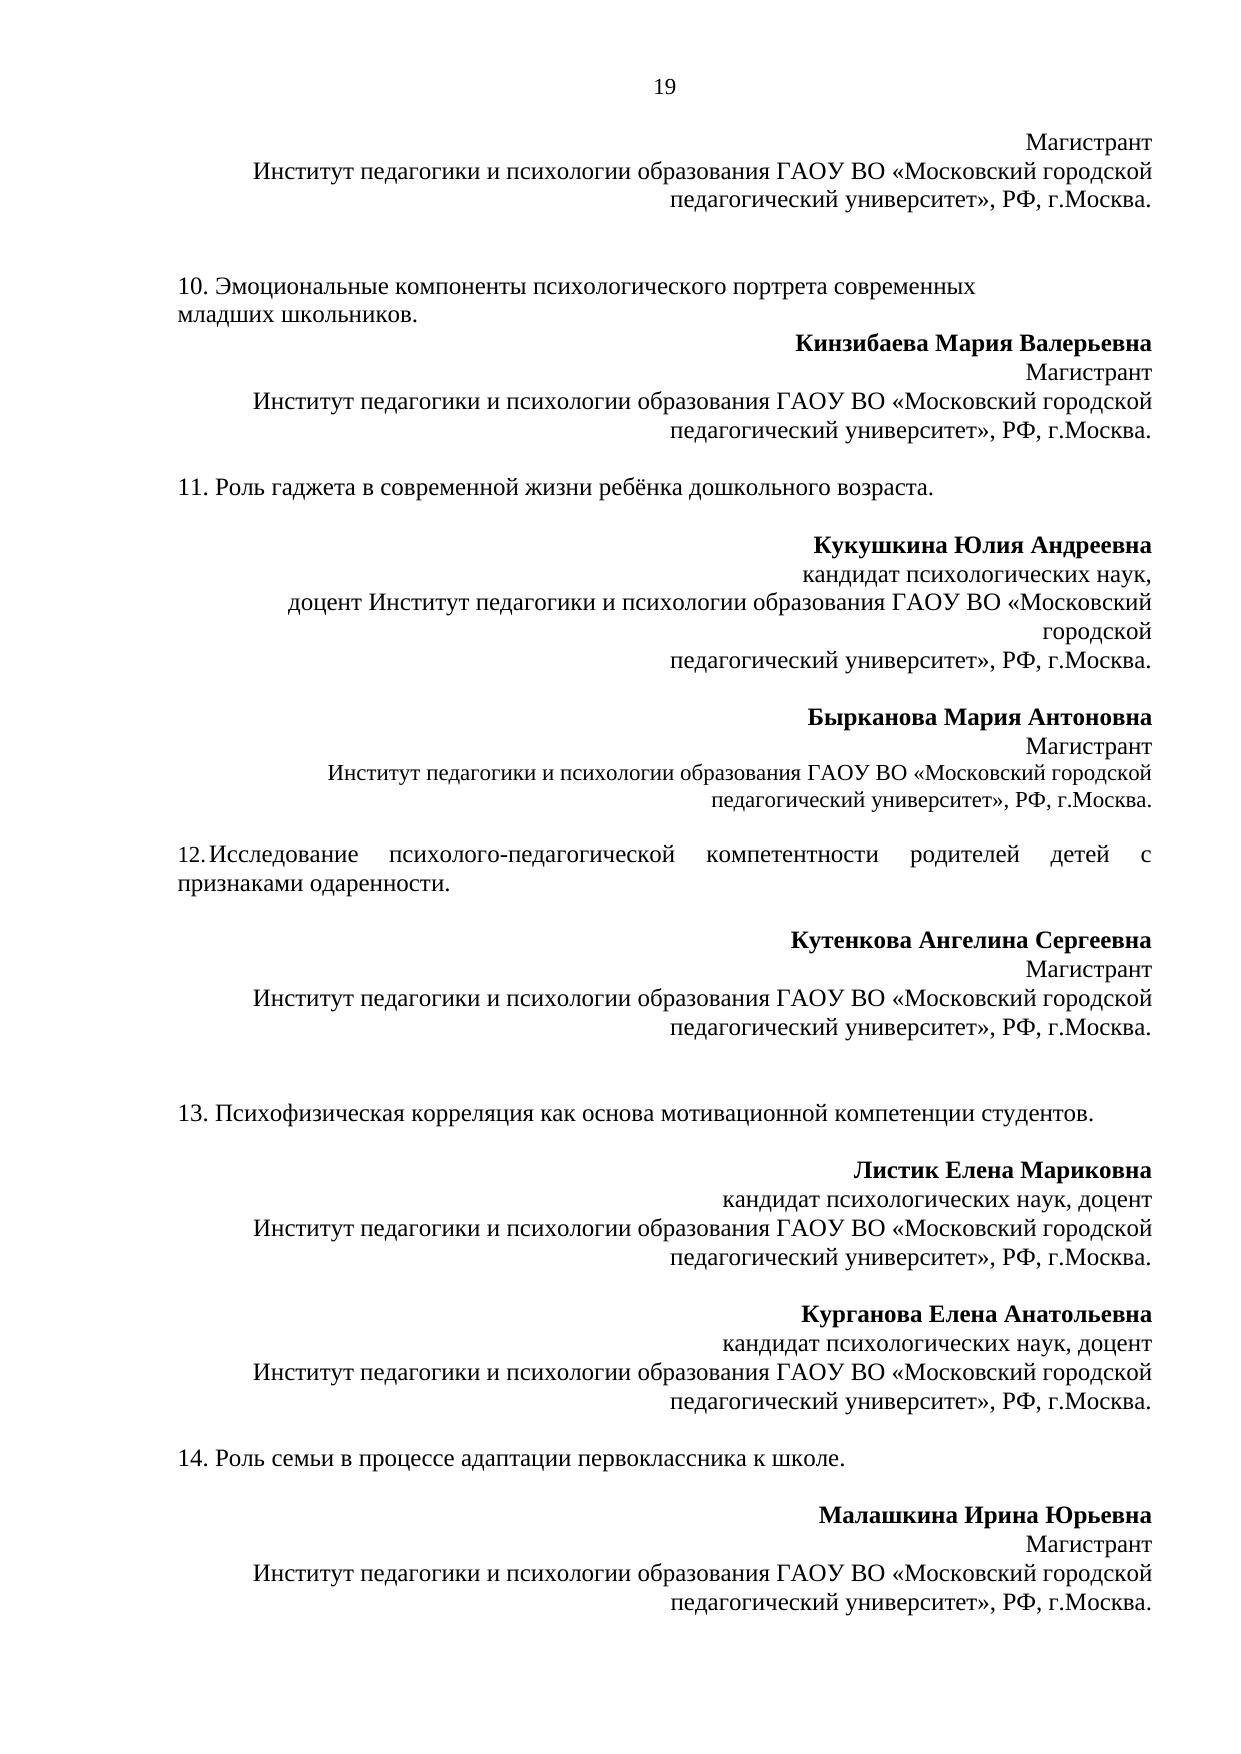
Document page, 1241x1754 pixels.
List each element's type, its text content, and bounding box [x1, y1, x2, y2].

text Магистрант [158, 731, 1152, 760]
text Магистрант Институт педагогики и психологии образования ГАОУ ВО «Московский городской [252, 127, 1152, 184]
list Исследование психолого-педагогической компетентности родителей детей с признаками одаренности. [177, 839, 1152, 896]
subtitle Кутенкова Ангелина Сергеевна [158, 926, 1152, 954]
text Институт педагогики и психологии образования ГАОУ ВО «Московский городской [158, 760, 1152, 786]
text педагогический университет», РФ, г.Москва. [158, 645, 1151, 674]
text Магистрант Институт педагогики и психологии образования ГАОУ ВО «Московский городской [252, 357, 1152, 415]
text педагогический университет», РФ, г.Москва. [158, 415, 1151, 444]
list Роль семьи в процессе адаптации первоклассника к школе. [177, 1443, 1192, 1472]
text Магистрант Институт педагогики и психологии образования ГАОУ ВО «Московский городской [252, 1529, 1152, 1587]
text кандидат психологических наук, доцент Институт педагогики и психологии образования ГАОУ ВО «Московский городской [252, 1184, 1152, 1242]
subtitle Листик Елена Мариковна [158, 1156, 1152, 1184]
text педагогический университет», РФ, г.Москва. [158, 1587, 1152, 1616]
subtitle Кукушкина Юлия Андреевна [158, 530, 1152, 559]
text кандидат психологических наук, доцент Институт педагогики и психологии образования ГАОУ ВО «Московский городской [252, 1328, 1152, 1386]
subtitle Бырканова Мария Антоновна [158, 703, 1152, 731]
subtitle Малашкина Ирина Юрьевна [158, 1501, 1152, 1529]
text педагогический университет», РФ, г.Москва. [158, 786, 1152, 813]
subtitle Курганова Елена Анатольевна [158, 1300, 1152, 1328]
text кандидат психологических наук, доцент Институт педагогики и психологии образования ГАОУ ВО «Московский городской [252, 559, 1152, 645]
text педагогический университет», РФ, г.Москва. [158, 1242, 1151, 1271]
text педагогический университет», РФ, г.Москва. [158, 1386, 1151, 1414]
text педагогический университет», РФ, г.Москва. [158, 184, 1151, 213]
list Роль гаджета в современной жизни ребёнка дошкольного возраста. [177, 472, 1192, 501]
list Психофизическая корреляция как основа мотивационной компетенции студентов. [177, 1098, 1192, 1127]
list Эмоциональные компоненты психологического портрета современных младших школьников. [177, 271, 1079, 328]
text педагогический университет», РФ, г.Москва. [158, 1012, 1151, 1041]
subtitle Кинзибаева Мария Валерьевна [158, 329, 1152, 357]
text Магистрант Институт педагогики и психологии образования ГАОУ ВО «Московский городской [252, 954, 1152, 1012]
